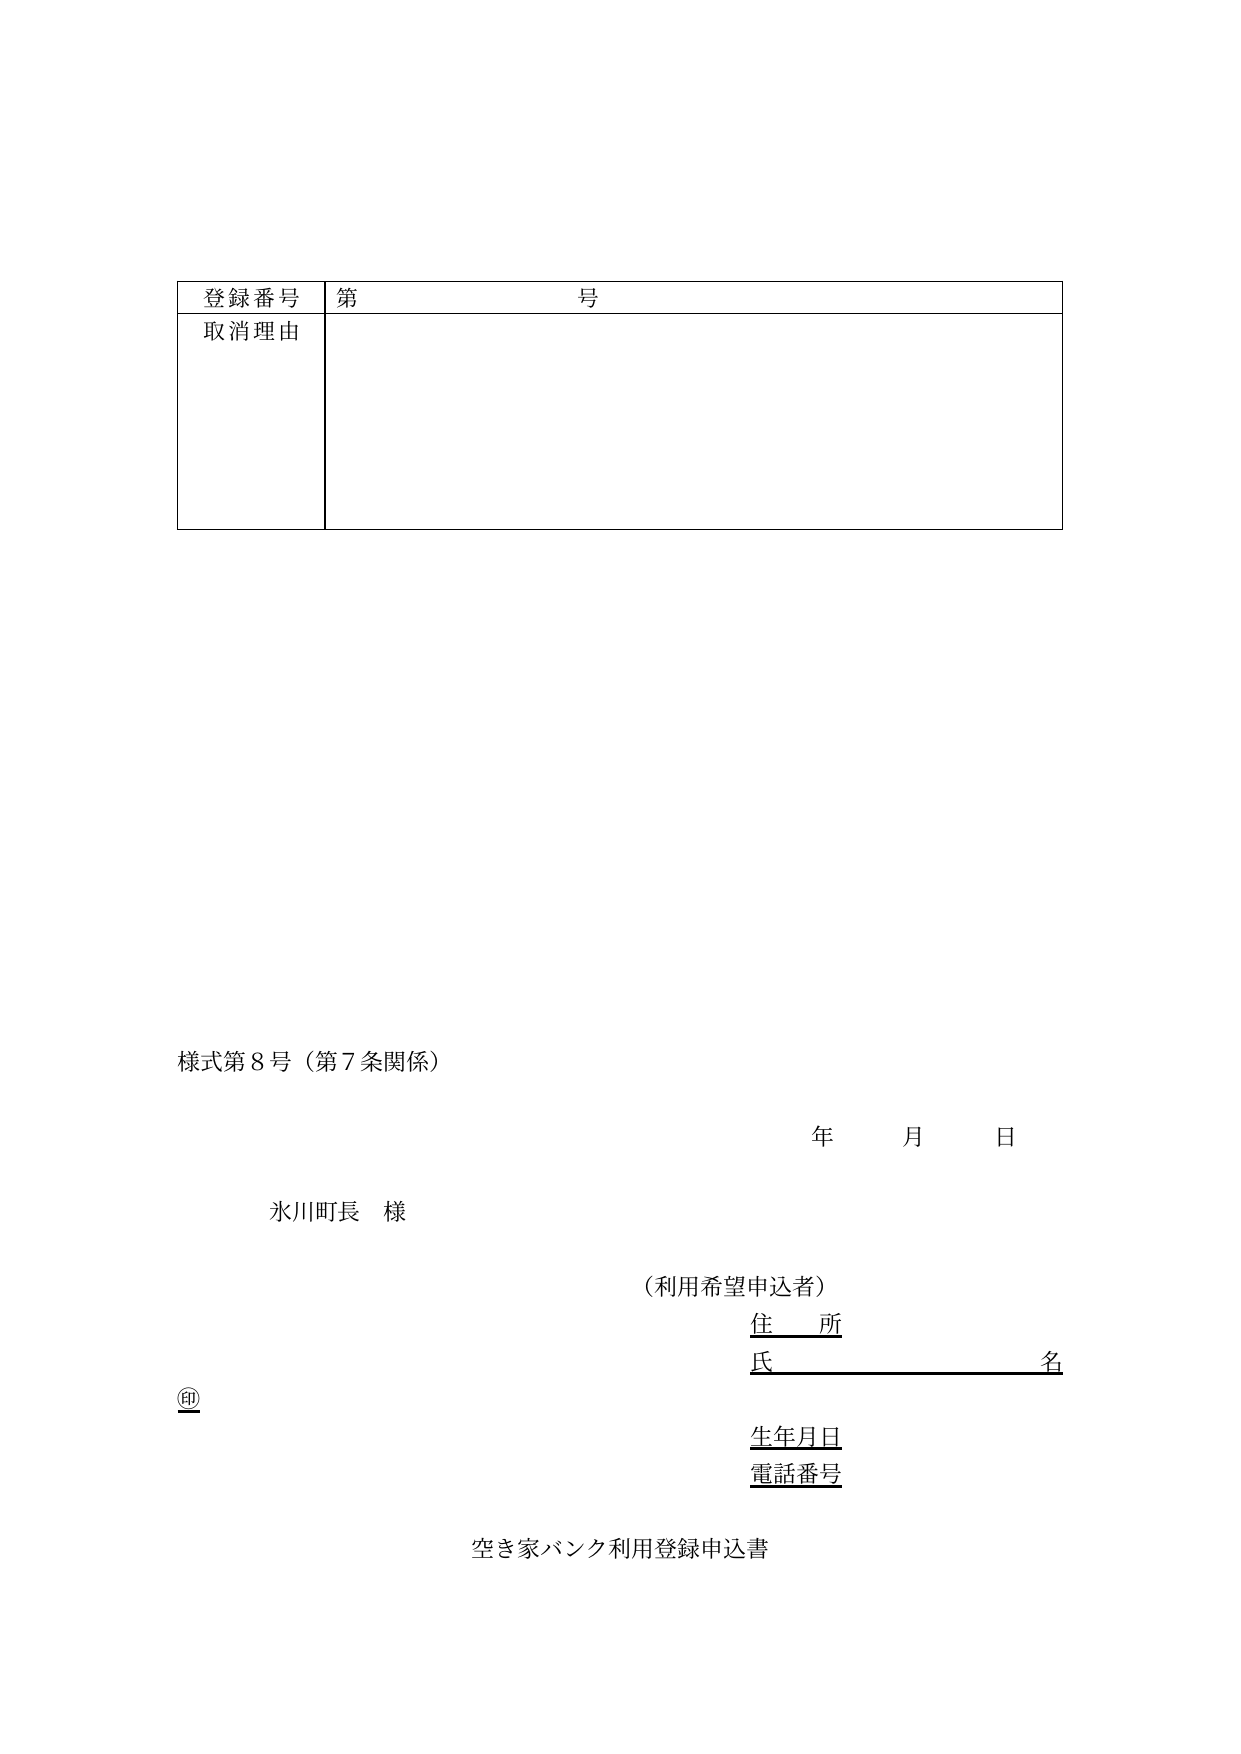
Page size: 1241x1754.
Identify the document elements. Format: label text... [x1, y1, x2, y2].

text 年 月 日 [177, 1117, 1017, 1154]
table_header 第 号 [326, 282, 1062, 313]
text 氏 名 ㊞ [177, 1342, 1063, 1417]
table_cell [326, 314, 1062, 529]
text 住 所 [177, 1304, 1063, 1342]
text 空き家バンク利用登録申込書 [177, 1529, 1063, 1567]
text 電話番号 [177, 1454, 1063, 1492]
text （利用希望申込者） [177, 1267, 1063, 1304]
table_header 登録番号 [178, 282, 324, 313]
text 氷川町長 様 [177, 1192, 1063, 1229]
table_cell 取消理由 [178, 314, 324, 529]
text 生年月日 [177, 1417, 1063, 1454]
text 様式第８号（第７条関係） [177, 1042, 1063, 1079]
